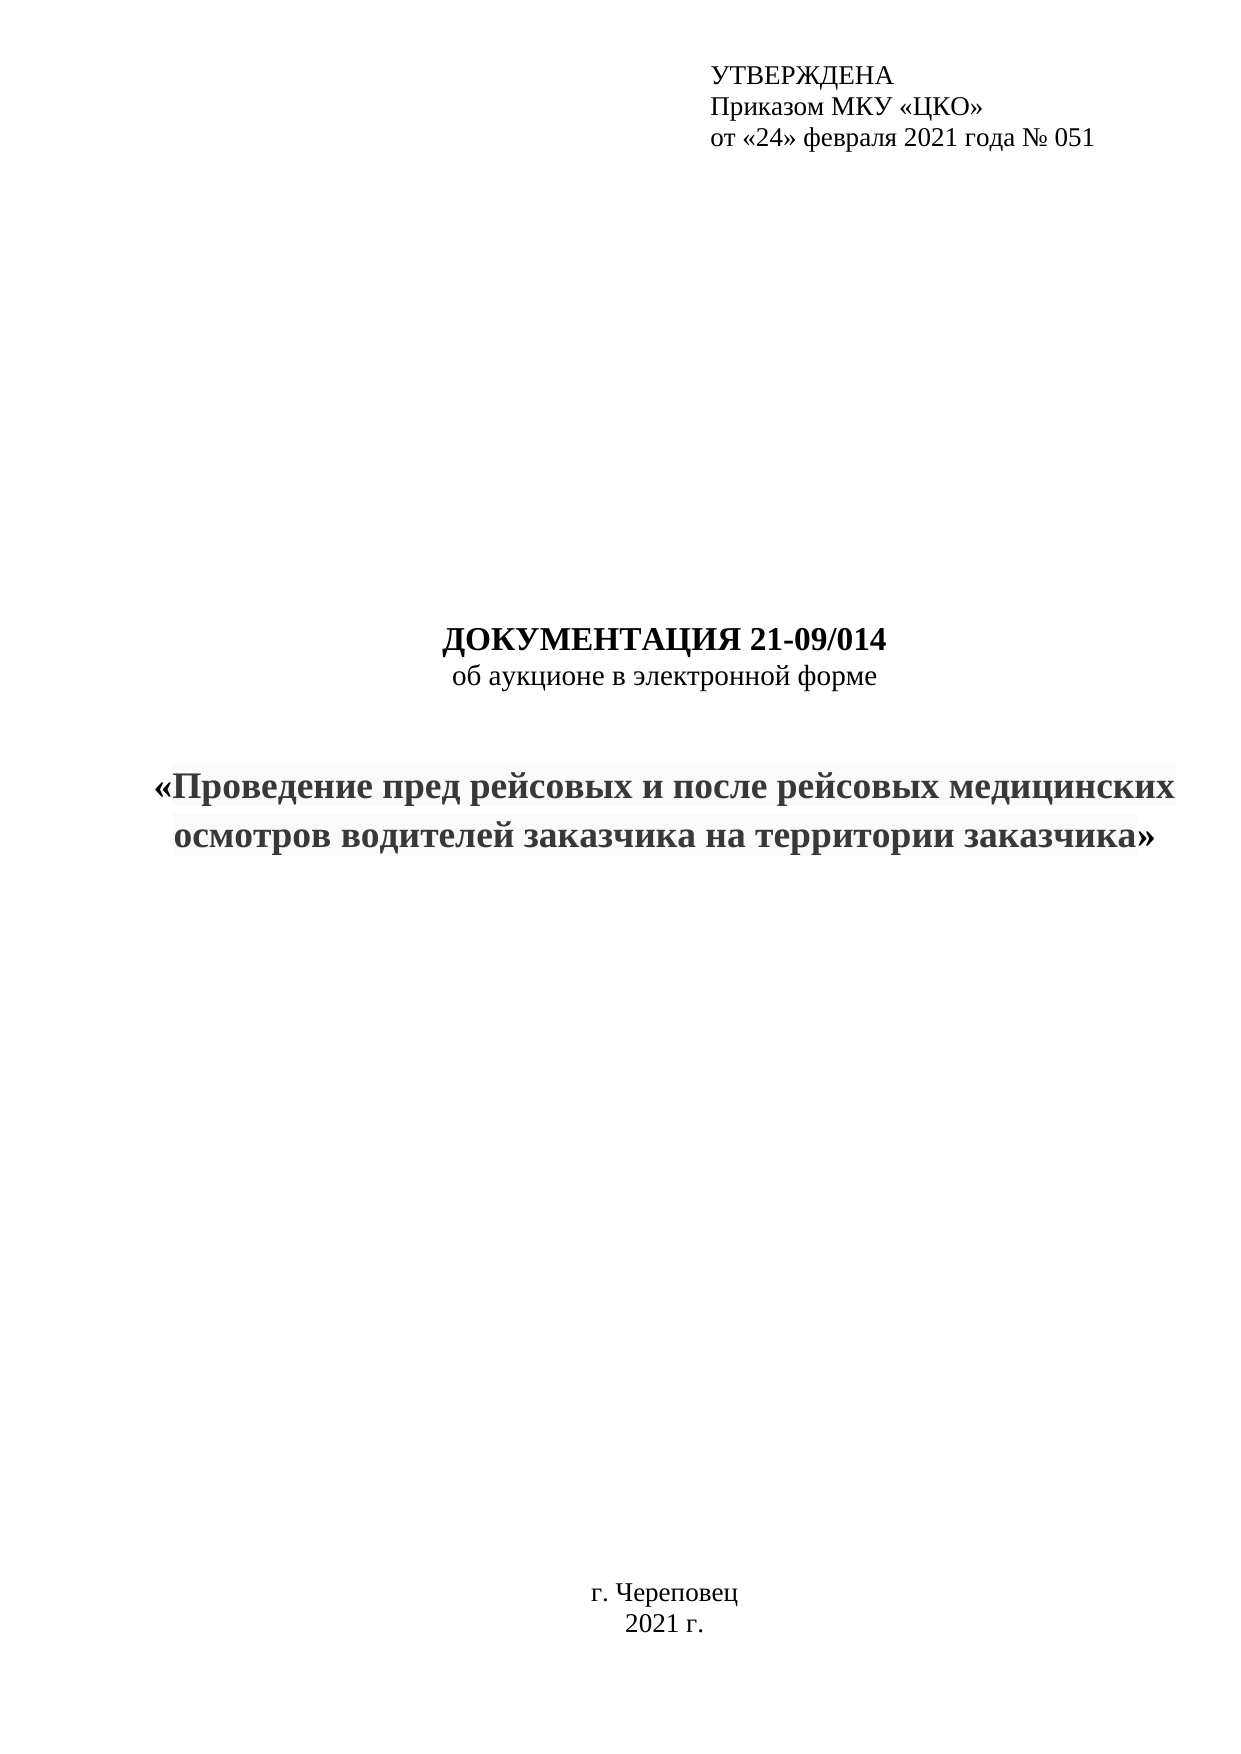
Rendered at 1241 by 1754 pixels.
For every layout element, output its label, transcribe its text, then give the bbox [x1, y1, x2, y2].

text 2021 г. [148, 1607, 1181, 1639]
text Приказом МКУ «ЦКО» [710, 90, 1181, 121]
text УТВЕРЖДЕНА [710, 59, 1181, 90]
text «Проведение пред рейсовых и после рейсовых медицинских осмотров водителей заказчика на территории заказчика» [148, 763, 1181, 856]
text ДОКУМЕНТАЦИЯ 21-09/014 [148, 620, 1181, 658]
text об аукционе в электронной форме [148, 658, 1181, 692]
text от «24» февраля 2021 года № 051 [710, 121, 1181, 152]
text г. Череповец [148, 1576, 1181, 1607]
